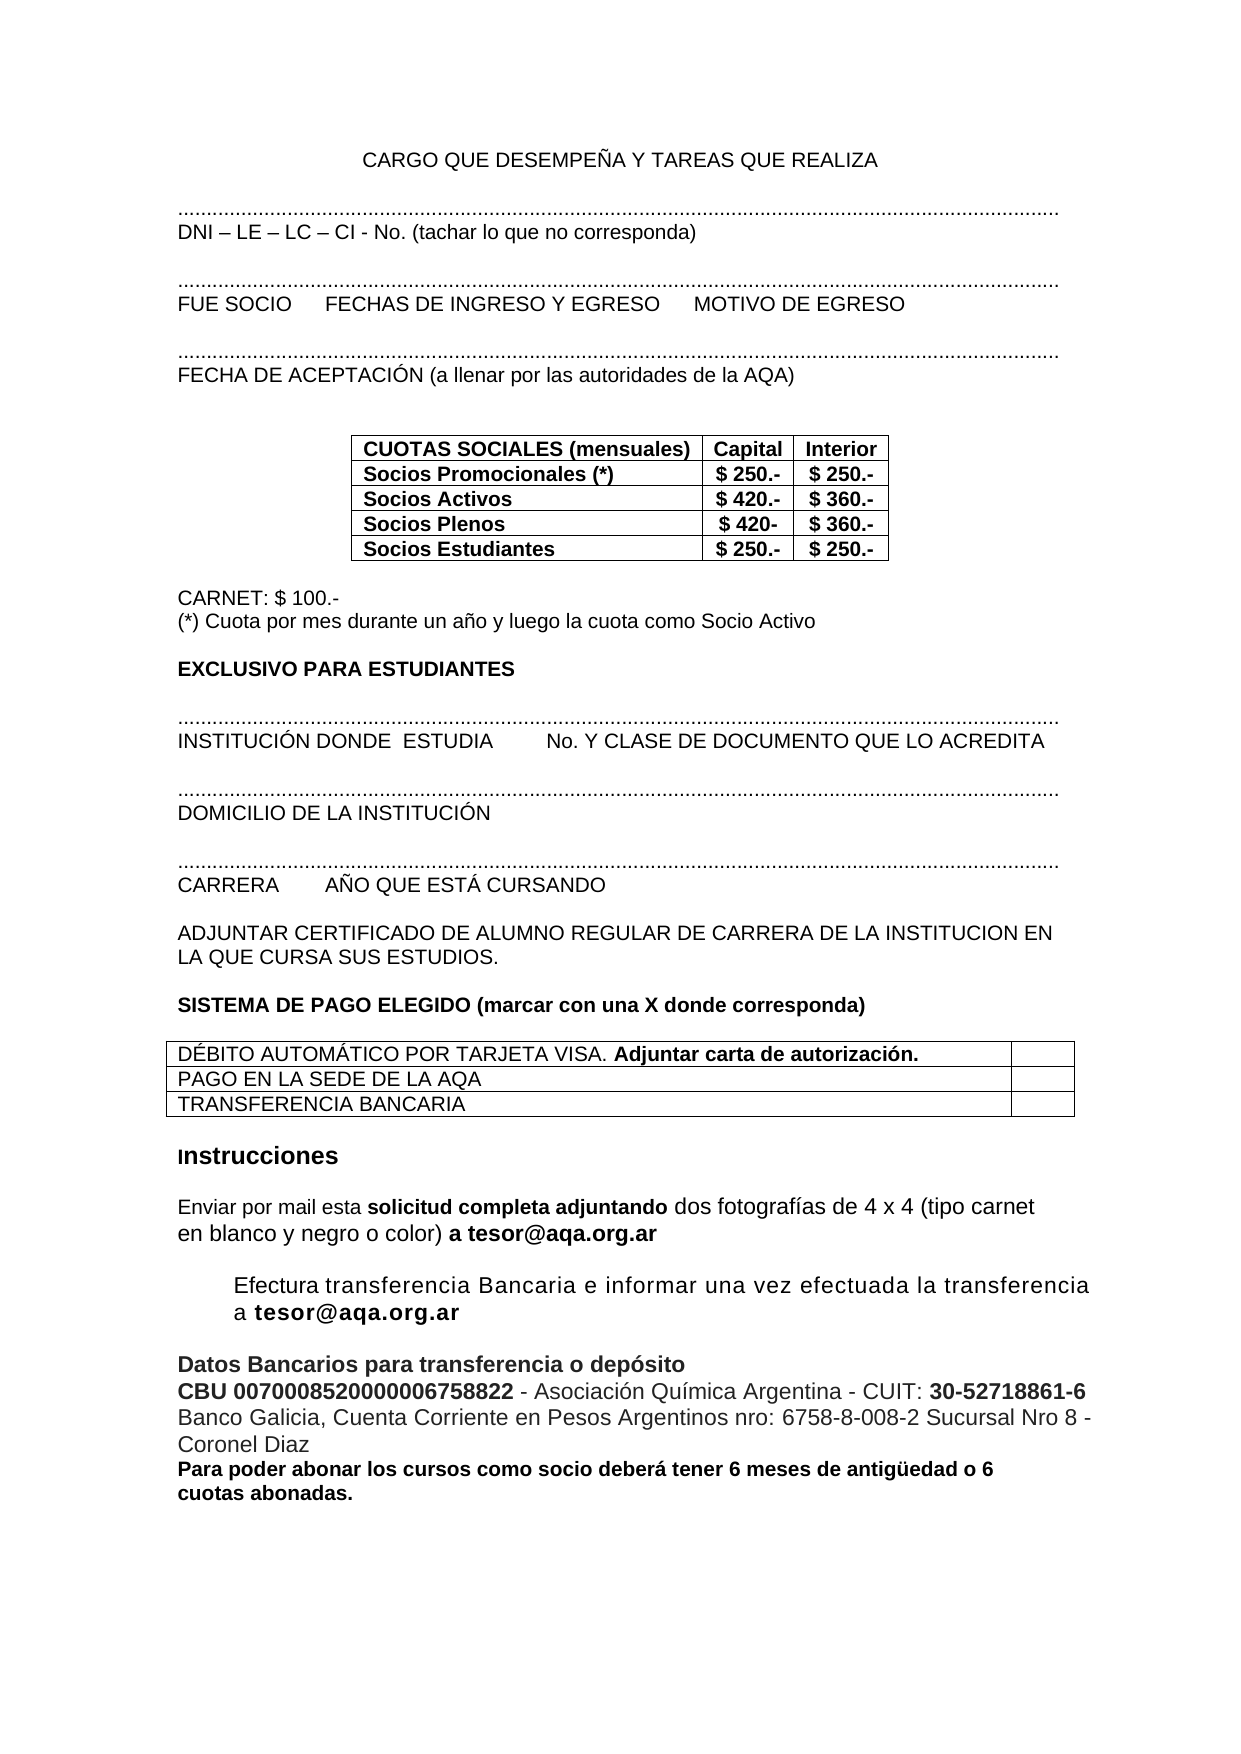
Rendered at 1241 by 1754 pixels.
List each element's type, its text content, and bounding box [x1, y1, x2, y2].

table_header Interior [794, 436, 888, 460]
table_cell $ 360.- [794, 486, 888, 510]
text Instrucciones [177, 1141, 1063, 1169]
text SISTEMA DE PAGO ELEGIDO (marcar con una X donde corresponda) [177, 993, 1063, 1017]
table_cell [1012, 1092, 1074, 1116]
text Para poder abonar los cursos como socio deberá tener 6 meses de antigüedad o 6 cuotas abonadas. [177, 1457, 1063, 1505]
table_cell $ 360.- [794, 511, 888, 535]
table_header [1012, 1042, 1074, 1066]
table_cell $ 250.- [703, 536, 793, 560]
table_cell [1012, 1067, 1074, 1091]
table_header Capital [703, 436, 793, 460]
table_cell $ 250.- [794, 536, 888, 560]
table_cell PAGO EN LA SEDE DE LA AQA [167, 1067, 1011, 1091]
text DNI – LE – LC – CI - No. (tachar lo que no corresponda) [177, 219, 1063, 243]
text FECHA DE ACEPTACIÓN (a llenar por las autoridades de la AQA) [177, 363, 1063, 387]
text Enviar por mail esta solicitud completa adjuntando dos fotografías de 4 x 4 (tipo carnet en blanco y negro o color) a tesor@aqa.org.ar [177, 1193, 1063, 1246]
text INSTITUCIÓN DONDE ESTUDIA No. Y CLASE DE DOCUMENTO QUE LO ACREDITA [177, 729, 1063, 753]
text CARGO QUE DESEMPEÑA Y TAREAS QUE REALIZA [177, 148, 1063, 172]
text CARRERA AÑO QUE ESTÁ CURSANDO [177, 873, 1063, 897]
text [177, 196, 1063, 219]
text DOMICILIO DE LA INSTITUCIÓN [177, 801, 1063, 825]
table_cell $ 420.- [703, 486, 793, 510]
text (*) Cuota por mes durante un año y luego la cuota como Socio Activo [177, 609, 1063, 633]
table_header DÉBITO AUTOMÁTICO POR TARJETA VISA. Adjuntar carta de autorización. [167, 1042, 1011, 1066]
text Datos Bancarios para transferencia o depósito [177, 1351, 1098, 1378]
table_cell $ 420- [703, 511, 793, 535]
text Efectura transferencia Bancaria e informar una vez efectuada la transferencia a tesor@aqa.org.ar [233, 1272, 1098, 1325]
table_cell Socios Promocionales (*) [352, 461, 702, 485]
table_cell Socios Activos [352, 486, 702, 510]
text ADJUNTAR CERTIFICADO DE ALUMNO REGULAR DE CARRERA DE LA INSTITUCION EN LA QUE CURSA SUS ESTUDIOS. [177, 921, 1063, 969]
table_header CUOTAS SOCIALES (mensuales) [352, 436, 702, 460]
table_cell $ 250.- [794, 461, 888, 485]
text EXCLUSIVO PARA ESTUDIANTES [177, 657, 1063, 681]
table_cell Socios Plenos [352, 511, 702, 535]
table_cell Socios Estudiantes [352, 536, 702, 560]
table_cell $ 250.- [703, 461, 793, 485]
text FUE SOCIO FECHAS DE INGRESO Y EGRESO MOTIVO DE EGRESO [177, 291, 1063, 315]
text CBU 0070008520000006758822 - Asociación Química Argentina - CUIT: 30-52718861-6 Banco Galicia, Cuenta Corriente en Pesos Argentinos nro: 6758-8-008-2 Sucursal Nro 8 - Coronel Diaz [177, 1378, 1098, 1457]
text CARNET: $ 100.- [177, 585, 1063, 609]
table_cell TRANSFERENCIA BANCARIA [167, 1092, 1011, 1116]
